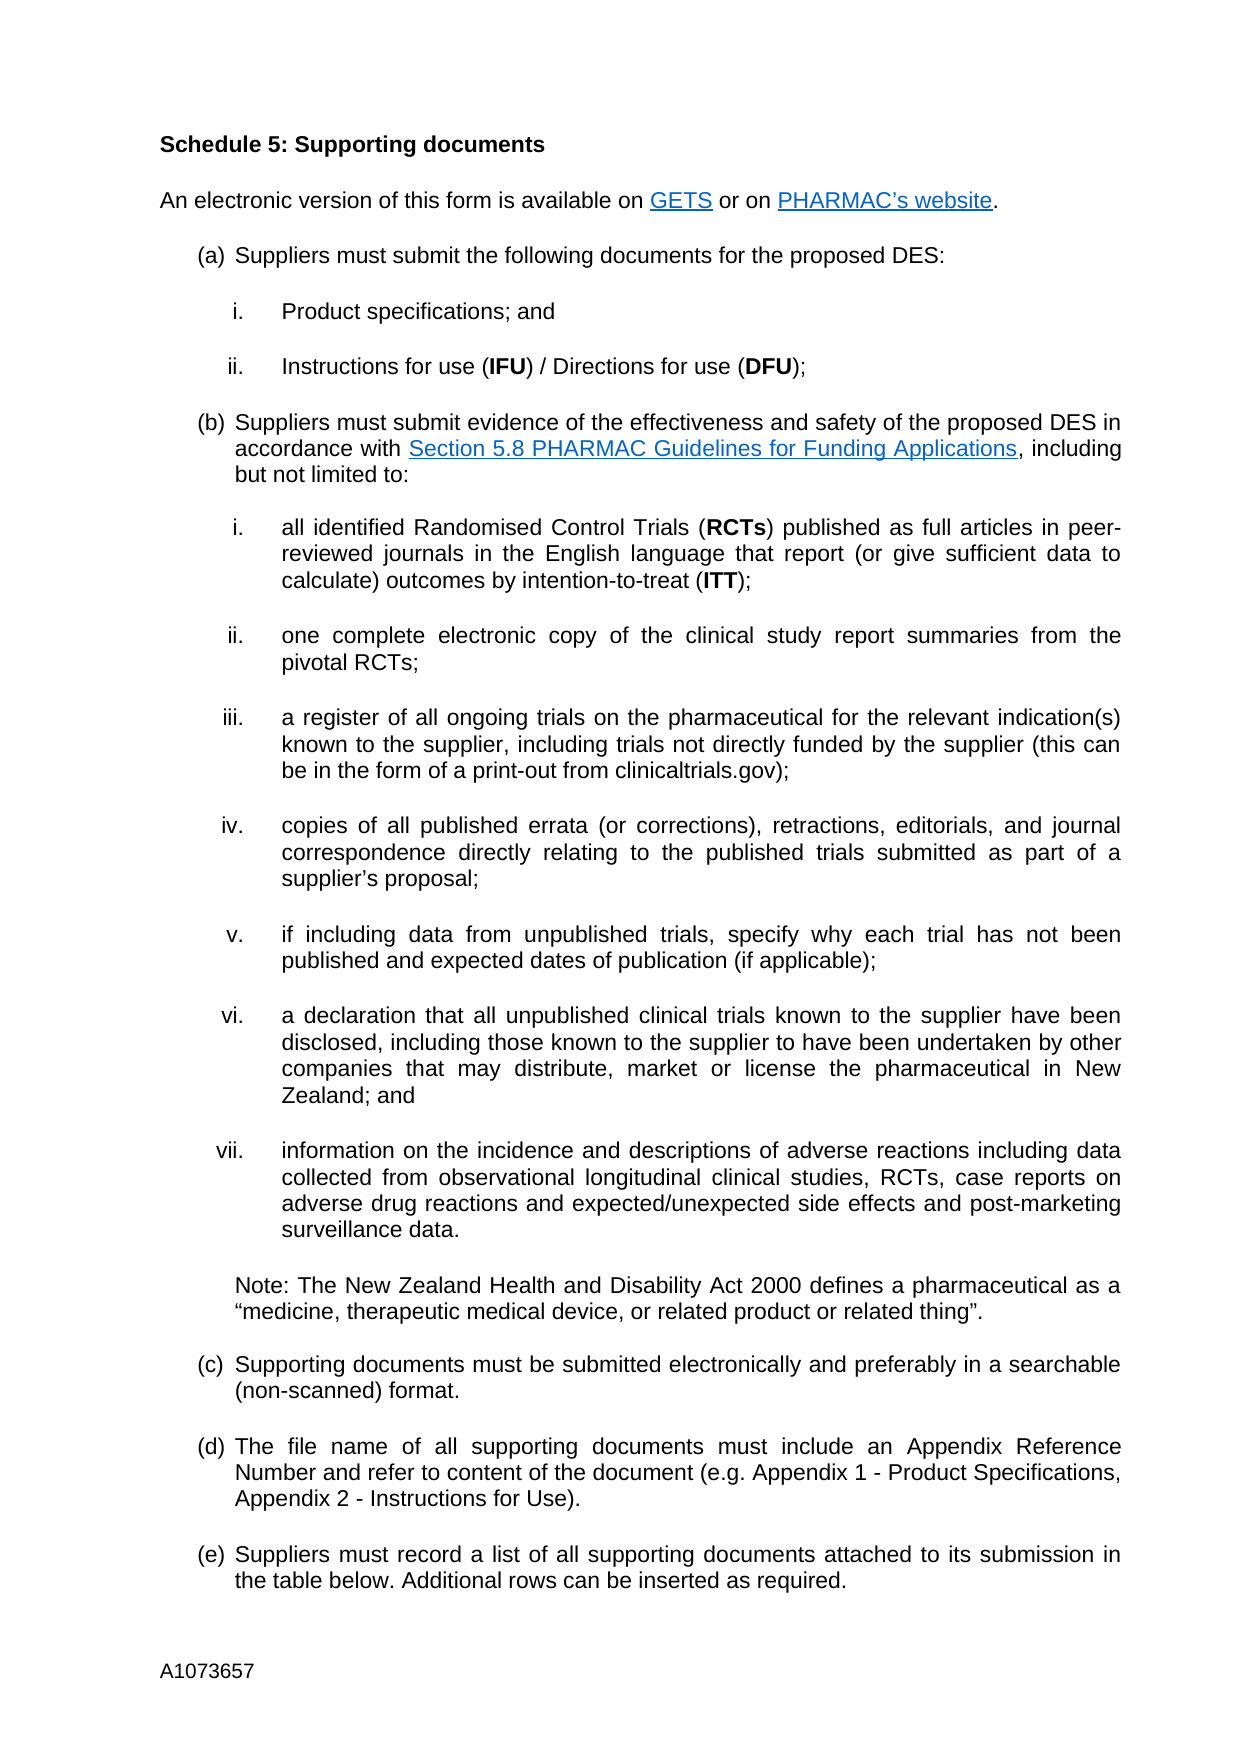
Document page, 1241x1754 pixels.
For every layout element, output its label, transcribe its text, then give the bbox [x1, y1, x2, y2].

list Suppliers must submit evidence of the effectiveness and safety of the proposed DES in accordance with Section 5.8 PHARMAC Guidelines for Funding Applications, including but not limited to: [197, 409, 1122, 488]
list all identified Randomised Control Trials (RCTs) published as full articles in peer-reviewed journals in the English language that report (or give sufficient data to calculate) outcomes by intention-to-treat (ITT); [244, 514, 1122, 593]
list a declaration that all unpublished clinical trials known to the supplier have been disclosed, including those known to the supplier to have been undertaken by other companies that may distribute, market or license the pharmaceutical in New Zealand; and [244, 1002, 1122, 1108]
text Schedule 5: Supporting documents [159, 131, 1122, 157]
list Instructions for use (IFU) / Directions for use (DFU); [244, 353, 1122, 379]
list The file name of all supporting documents must include an Appendix Reference Number and refer to content of the document (e.g. Appendix 1 - Product Specifications, Appendix 2 - Instructions for Use). [197, 1433, 1122, 1512]
text An electronic version of this form is available on GETS or on PHARMAC’s website. [159, 187, 1122, 213]
list Suppliers must submit the following documents for the proposed DES: [197, 242, 1122, 268]
list Product specifications; and [244, 298, 1122, 324]
list Suppliers must record a list of all supporting documents attached to its submission in the table below. Additional rows can be inserted as required. [197, 1541, 1122, 1593]
list a register of all ongoing trials on the pharmaceutical for the relevant indication(s) known to the supplier, including trials not directly funded by the supplier (this can be in the form of a print-out from clinicaltrials.gov); [244, 704, 1122, 783]
list copies of all published errata (or corrections), retractions, editorials, and journal correspondence directly relating to the published trials submitted as part of a supplier’s proposal; [244, 812, 1122, 891]
list Supporting documents must be submitted electronically and preferably in a searchable (non-scanned) format. [197, 1351, 1122, 1403]
text Note: The New Zealand Health and Disability Act 2000 defines a pharmaceutical as a “medicine, therapeutic medical device, or related product or related thing”. [234, 1272, 1122, 1324]
list one complete electronic copy of the clinical study report summaries from the pivotal RCTs; [244, 622, 1122, 675]
list information on the incidence and descriptions of adverse reactions including data collected from observational longitudinal clinical studies, RCTs, case reports on adverse drug reactions and expected/unexpected side effects and post-marketing surveillance data. [244, 1137, 1122, 1242]
list if including data from unpublished trials, specify why each trial has not been published and expected dates of publication (if applicable); [244, 921, 1122, 973]
